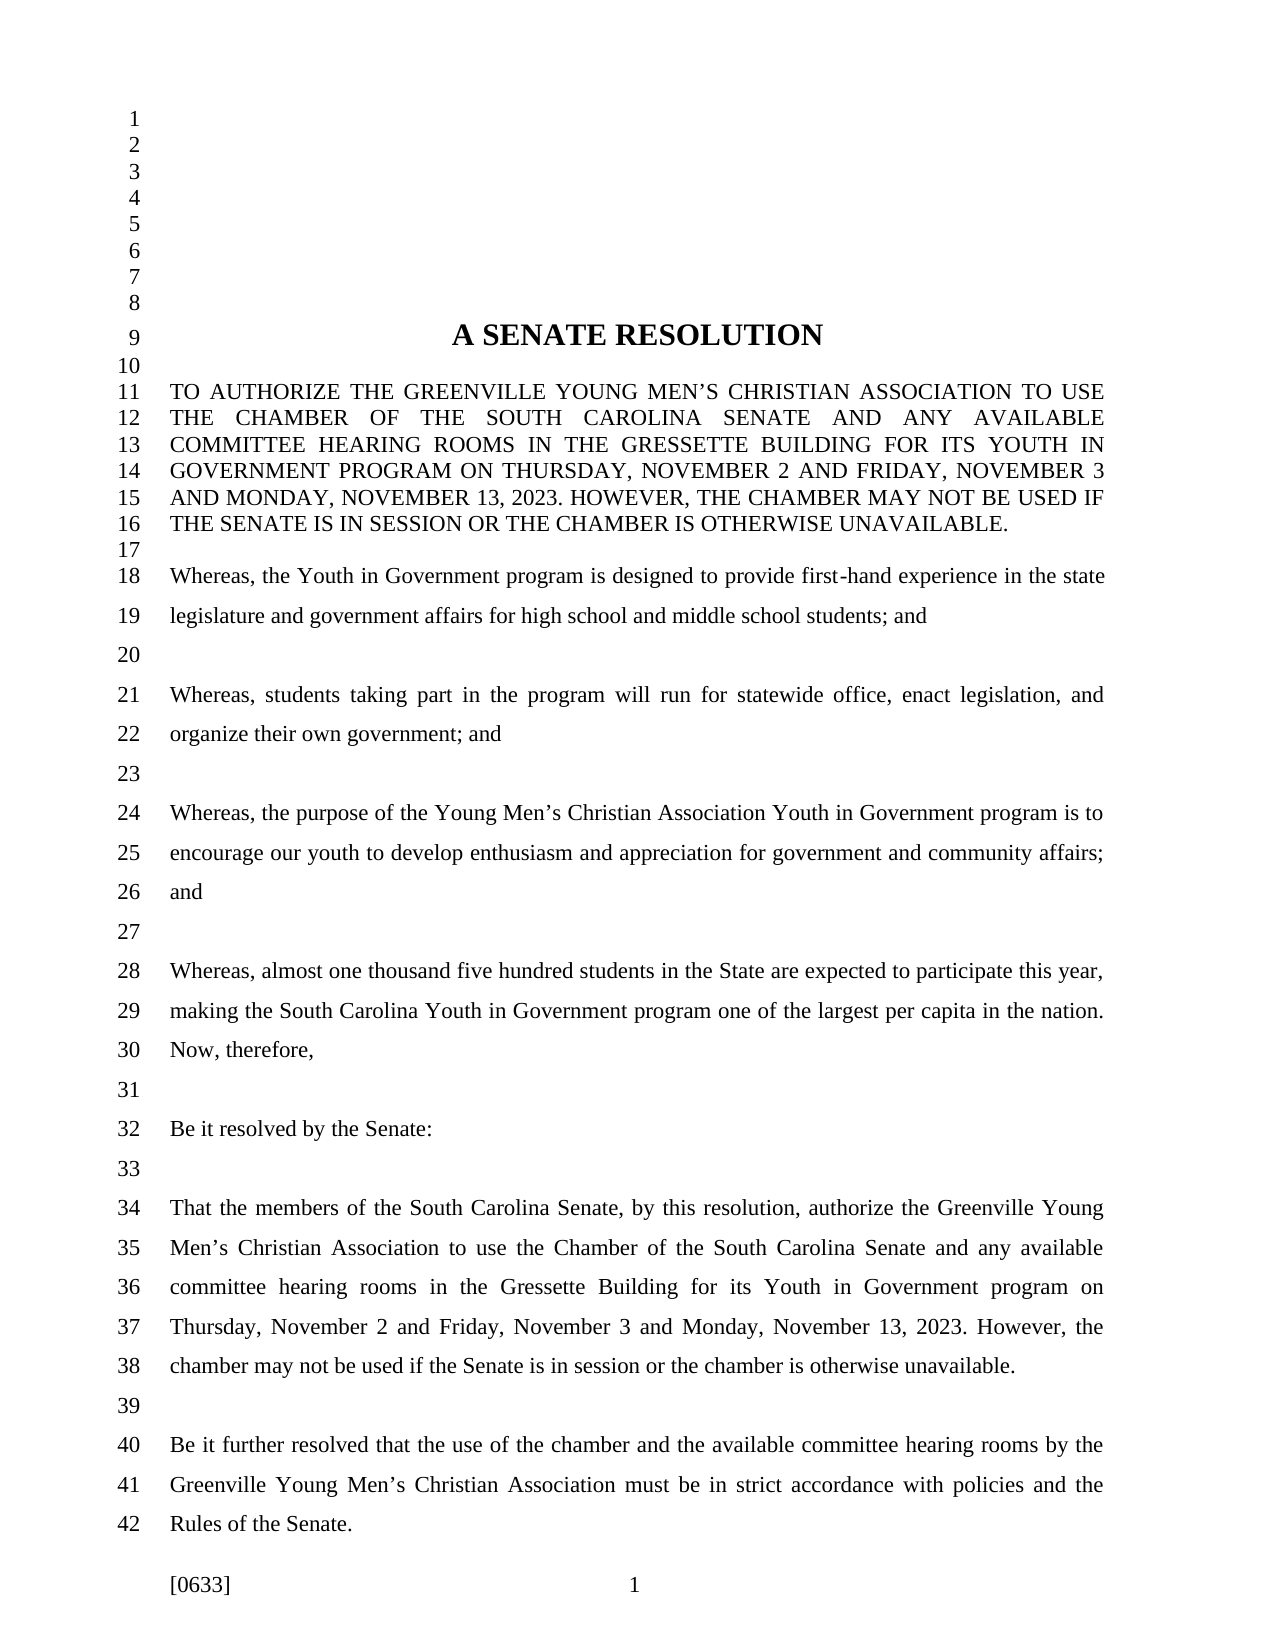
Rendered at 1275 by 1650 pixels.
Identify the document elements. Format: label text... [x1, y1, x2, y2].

text Whereas, almost one thousand five hundred students in the State are expected to participate this year, making the South Carolina Youth in Government program one of the largest per capita in the nation. Now, therefore, [169, 957, 1106, 1063]
text Whereas, the Youth in Government program is designed to provide first-hand experience in the state legislature and government affairs for high school and middle school students; and [169, 563, 1106, 628]
text Whereas, the purpose of the Young Men’s Christian Association Youth in Government program is to encourage our youth to develop enthusiasm and appreciation for government and community affairs; and [169, 799, 1106, 905]
text Whereas, students taking part in the program will run for statewide office, enact legislation, and organize their own government; and [169, 681, 1106, 747]
text That the members of the South Carolina Senate, by this resolution, authorize the Greenville Young Men’s Christian Association to use the Chamber of the South Carolina Senate and any available committee hearing rooms in the Gressette Building for its Youth in Government program on Thursday, November 2 and Friday, November 3 and Monday, November 13, 2023. However, the chamber may not be used if the Senate is in session or the chamber is otherwise unavailable. [169, 1194, 1106, 1378]
text Be it further resolved that the use of the chamber and the available committee hearing rooms by the Greenville Young Men’s Christian Association must be in strict accordance with policies and the Rules of the Senate. [169, 1431, 1106, 1536]
text Be it resolved by the : [169, 1115, 1106, 1142]
text A RESOLUTION [169, 316, 1106, 352]
